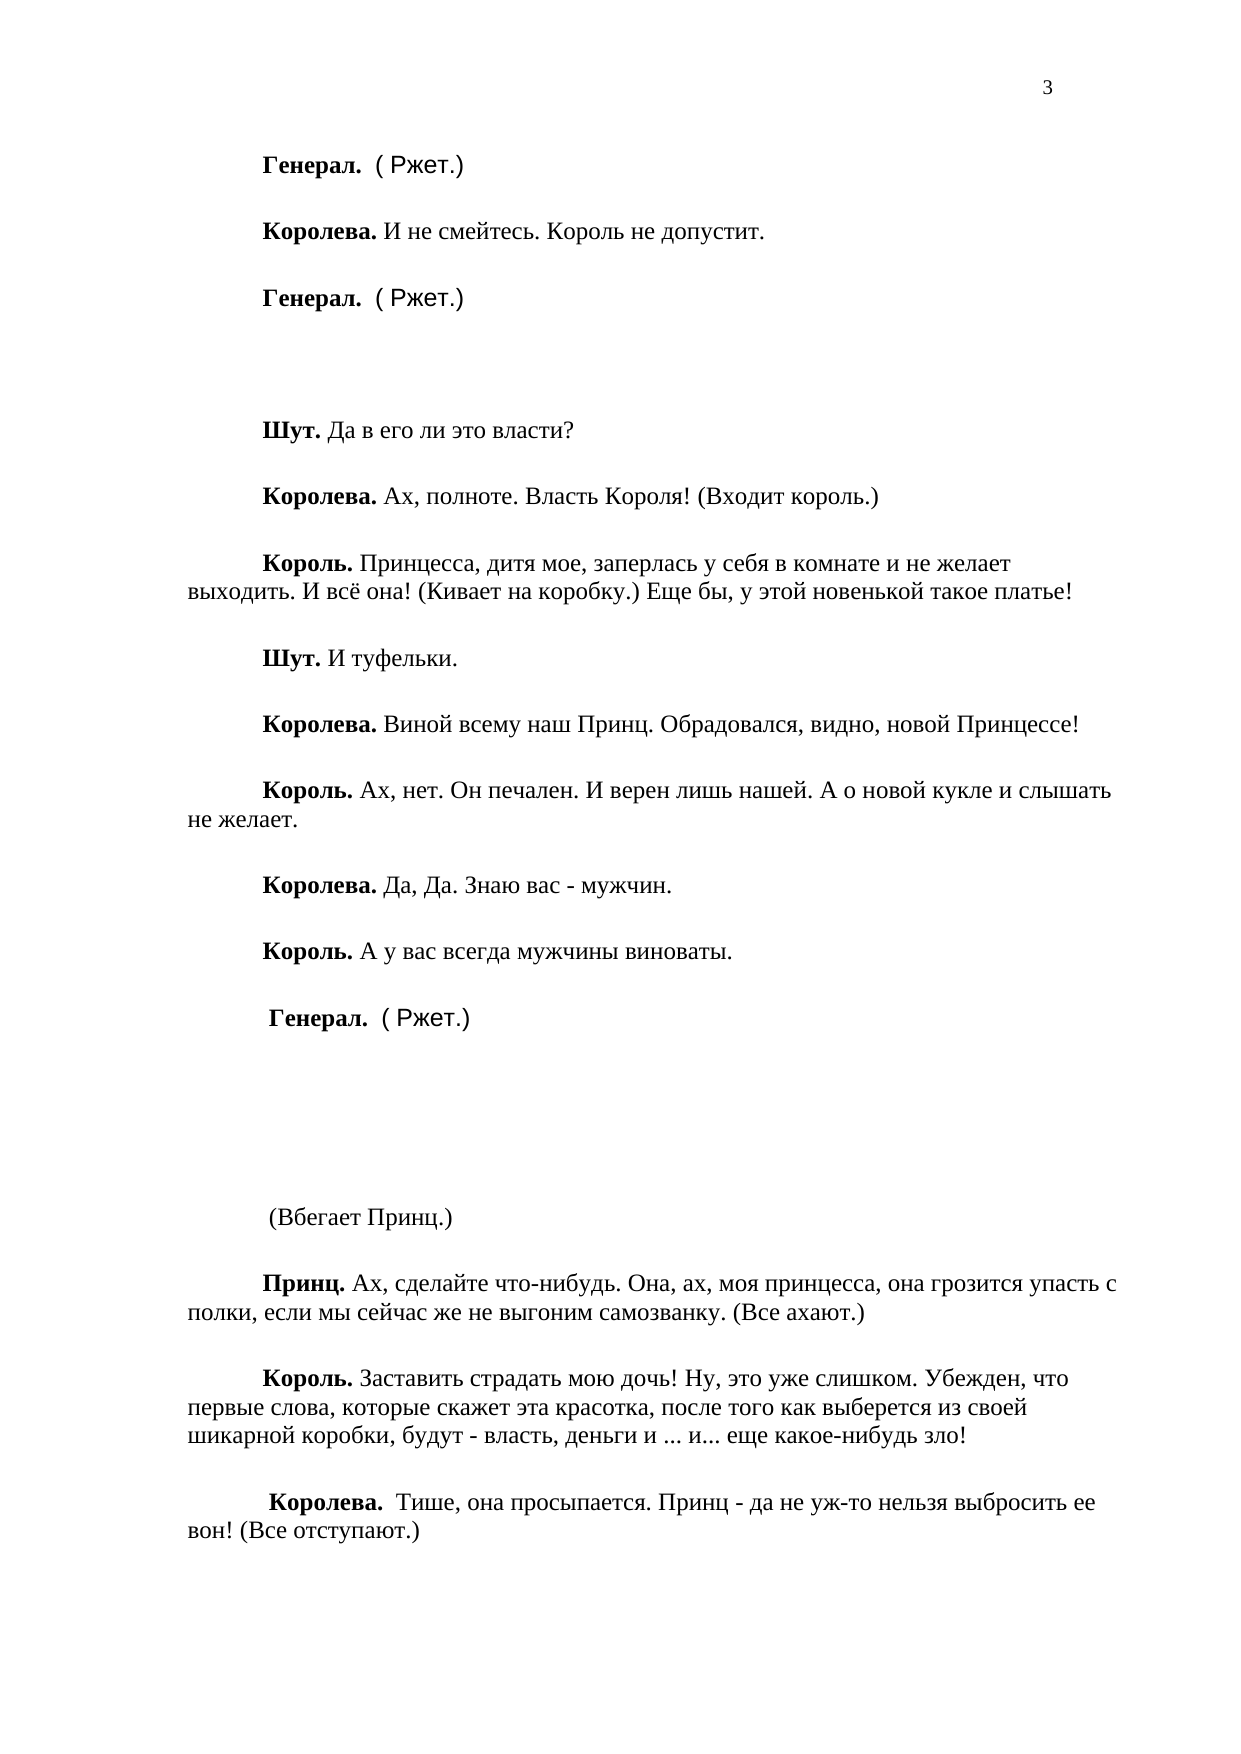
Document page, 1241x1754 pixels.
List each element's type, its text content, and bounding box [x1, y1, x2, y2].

text Королева. Тише, она просыпается. Принц - да не уж-то нельзя выбросить ее вон! (Все отступают.) [187, 1487, 1125, 1544]
text Королева. Ах, полноте. Власть Короля! (Входит король.) [187, 481, 1125, 510]
text Король. Заставить страдать мою дочь! Ну, это уже слишком. Убежден, что первые слова, которые скажет эта красотка, после того как выберется из своей шикарной коробки, будут - власть, деньги и ... и... еще какое-нибудь зло! [187, 1363, 1125, 1449]
text Генерал. ( Ржет.) [187, 1003, 1125, 1032]
text Генерал. ( Ржет.) [187, 283, 1125, 311]
text Принц. Ах, сделайте что-нибудь. Она, ах, моя принцесса, она грозится упасть с полки, если мы сейчас же не выгоним самозванку. (Все ахают.) [187, 1268, 1125, 1325]
text Королева. И не смейтесь. Король не допустит. [187, 216, 1125, 245]
text Королева. Да, Да. Знаю вас - мужчин. [187, 870, 1125, 899]
text Король. А у вас всегда мужчины виноваты. [187, 936, 1125, 965]
text Король. Принцесса, дитя мое, заперлась у себя в комнате и не желает выходить. И всё она! (Кивает на коробку.) Еще бы, у этой новенькой такое платье! [187, 548, 1125, 605]
text Шут. И туфельки. [187, 643, 1125, 671]
text (Вбегает Принц.) [187, 1202, 1125, 1230]
text Королева. Виной всему наш Принц. Обрадовался, видно, новой Принцессе! [187, 709, 1125, 738]
text Король. Ах, нет. Он печален. И верен лишь нашей. А о новой кукле и слышать не желает. [187, 775, 1125, 833]
text Шут. Да в его ли это власти? [187, 415, 1125, 444]
text Генерал. ( Ржет.) [187, 150, 1125, 179]
